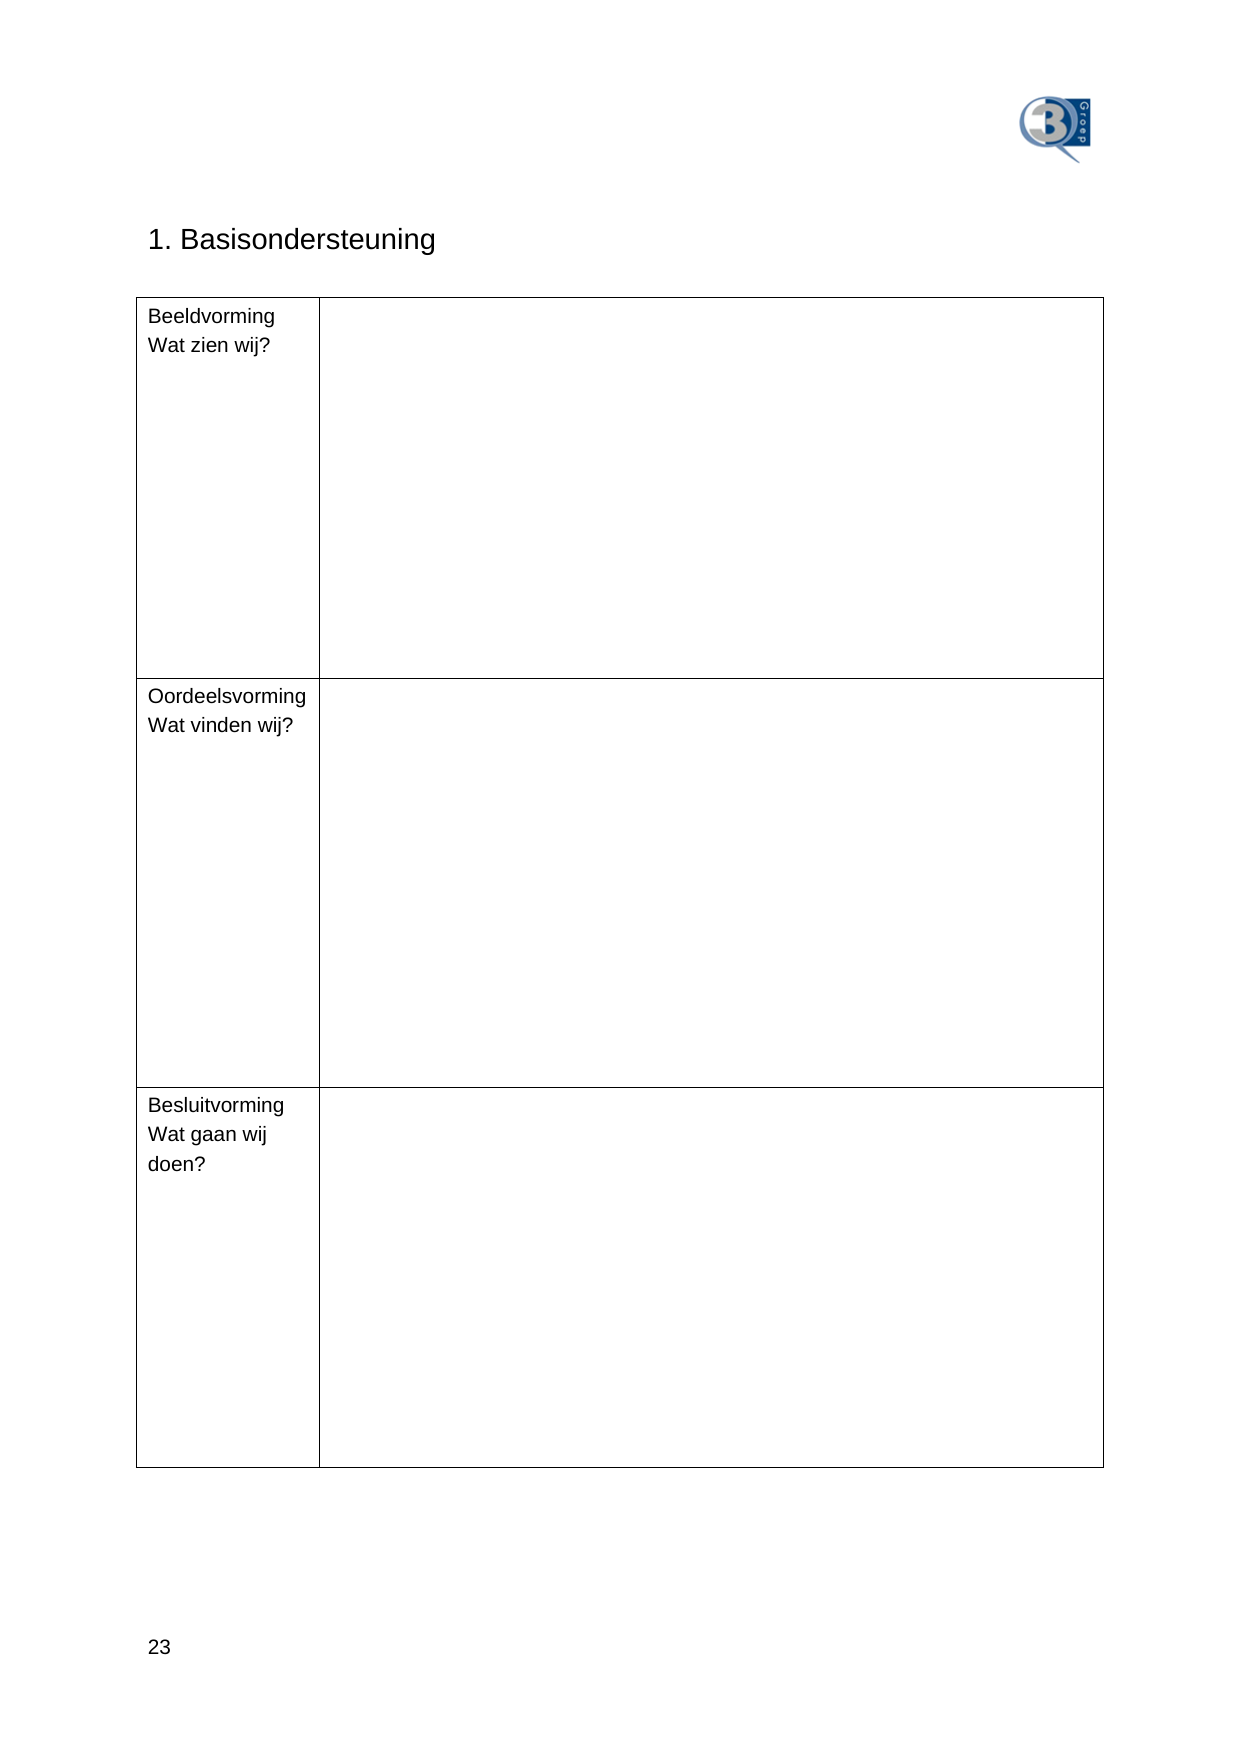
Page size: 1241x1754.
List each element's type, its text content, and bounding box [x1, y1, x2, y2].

text 1. Basisondersteuning [148, 222, 1093, 256]
table_cell [320, 679, 1103, 1087]
table_header [320, 298, 1103, 677]
picture [1018, 94, 1093, 165]
table_cell Oordeelsvorming Wat vinden wij? [137, 679, 319, 1087]
table_cell Besluitvorming Wat gaan wij doen? [137, 1088, 319, 1467]
table_header Beeldvorming Wat zien wij? [137, 298, 319, 677]
table_cell [320, 1088, 1103, 1467]
